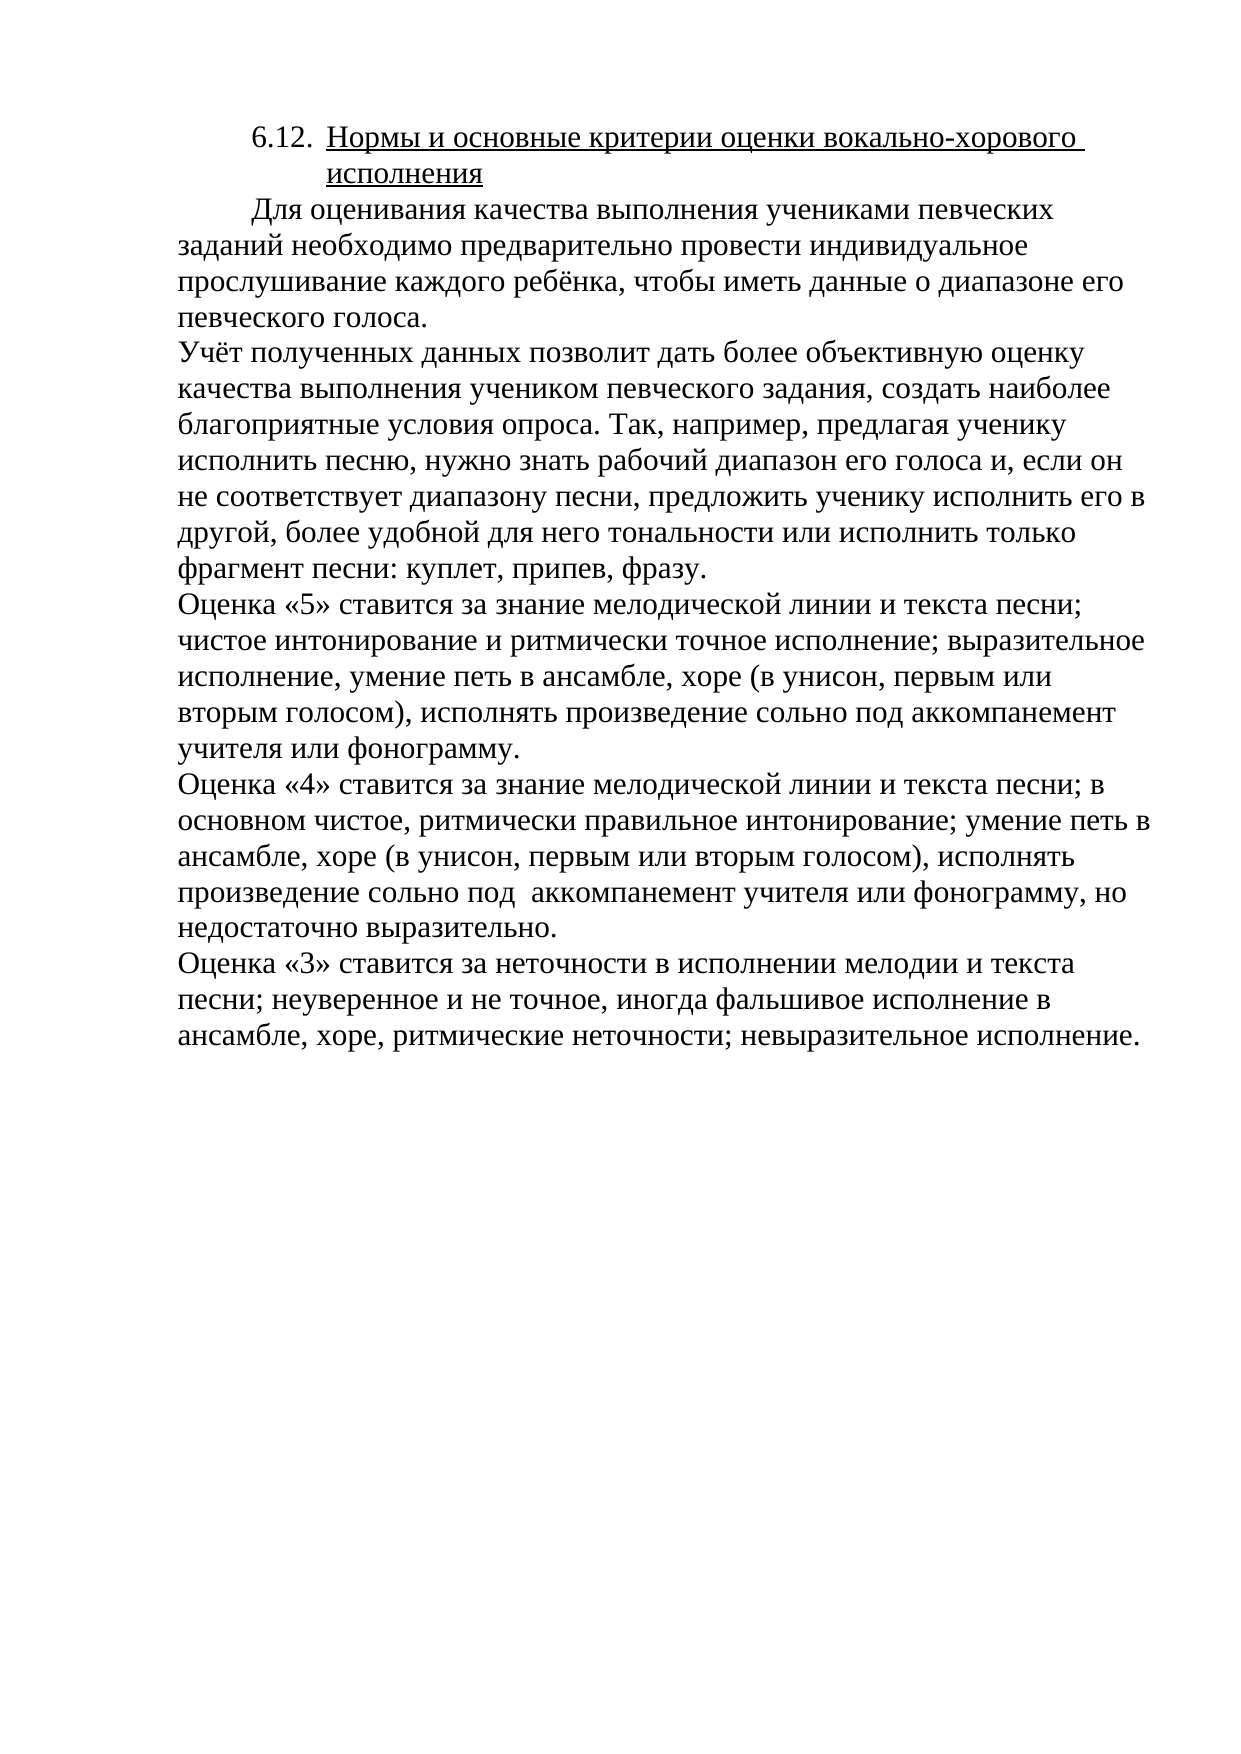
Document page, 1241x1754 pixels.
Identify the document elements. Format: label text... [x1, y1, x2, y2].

text Оценка «5» ставится за знание мелодической линии и текста песни; чистое интонирование и ритмически точное исполнение; выразительное исполнение, умение петь в ансамбле, хоре (в унисон, первым или вторым голосом), исполнять произведение сольно под аккомпанемент учителя или фонограмму. [177, 585, 1152, 765]
text Для оценивания качества выполнения учениками певческих заданий необходимо предварительно провести индивидуальное прослушивание каждого ребёнка, чтобы иметь данные о диапазоне его певческого голоса. [177, 190, 1152, 334]
list Нормы и основные критерии оценки вокально-хорового исполнения [251, 118, 1152, 190]
text Оценка «3» ставится за неточности в исполнении мелодии и текста песни; неуверенное и не точное, иногда фальшивое исполнение в ансамбле, хоре, ритмические неточности; невыразительное исполнение. [177, 945, 1152, 1052]
text Учёт полученных данных позволит дать более объективную оценку качества выполнения учеником певческого задания, создать наиболее благоприятные условия опроса. Так, например, предлагая ученику исполнить песню, нужно знать рабочий диапазон его голоса и, если он не соответствует диапазону песни, предложить ученику исполнить его в другой, более удобной для него тональности или исполнить только фрагмент песни: куплет, припев, фразу. [177, 334, 1152, 585]
text Оценка «4» ставится за знание мелодической линии и текста песни; в основном чистое, ритмически правильное интонирование; умение петь в ансамбле, хоре (в унисон, первым или вторым голосом), исполнять произведение сольно под аккомпанемент учителя или фонограмму, но недостаточно выразительно. [177, 765, 1152, 945]
